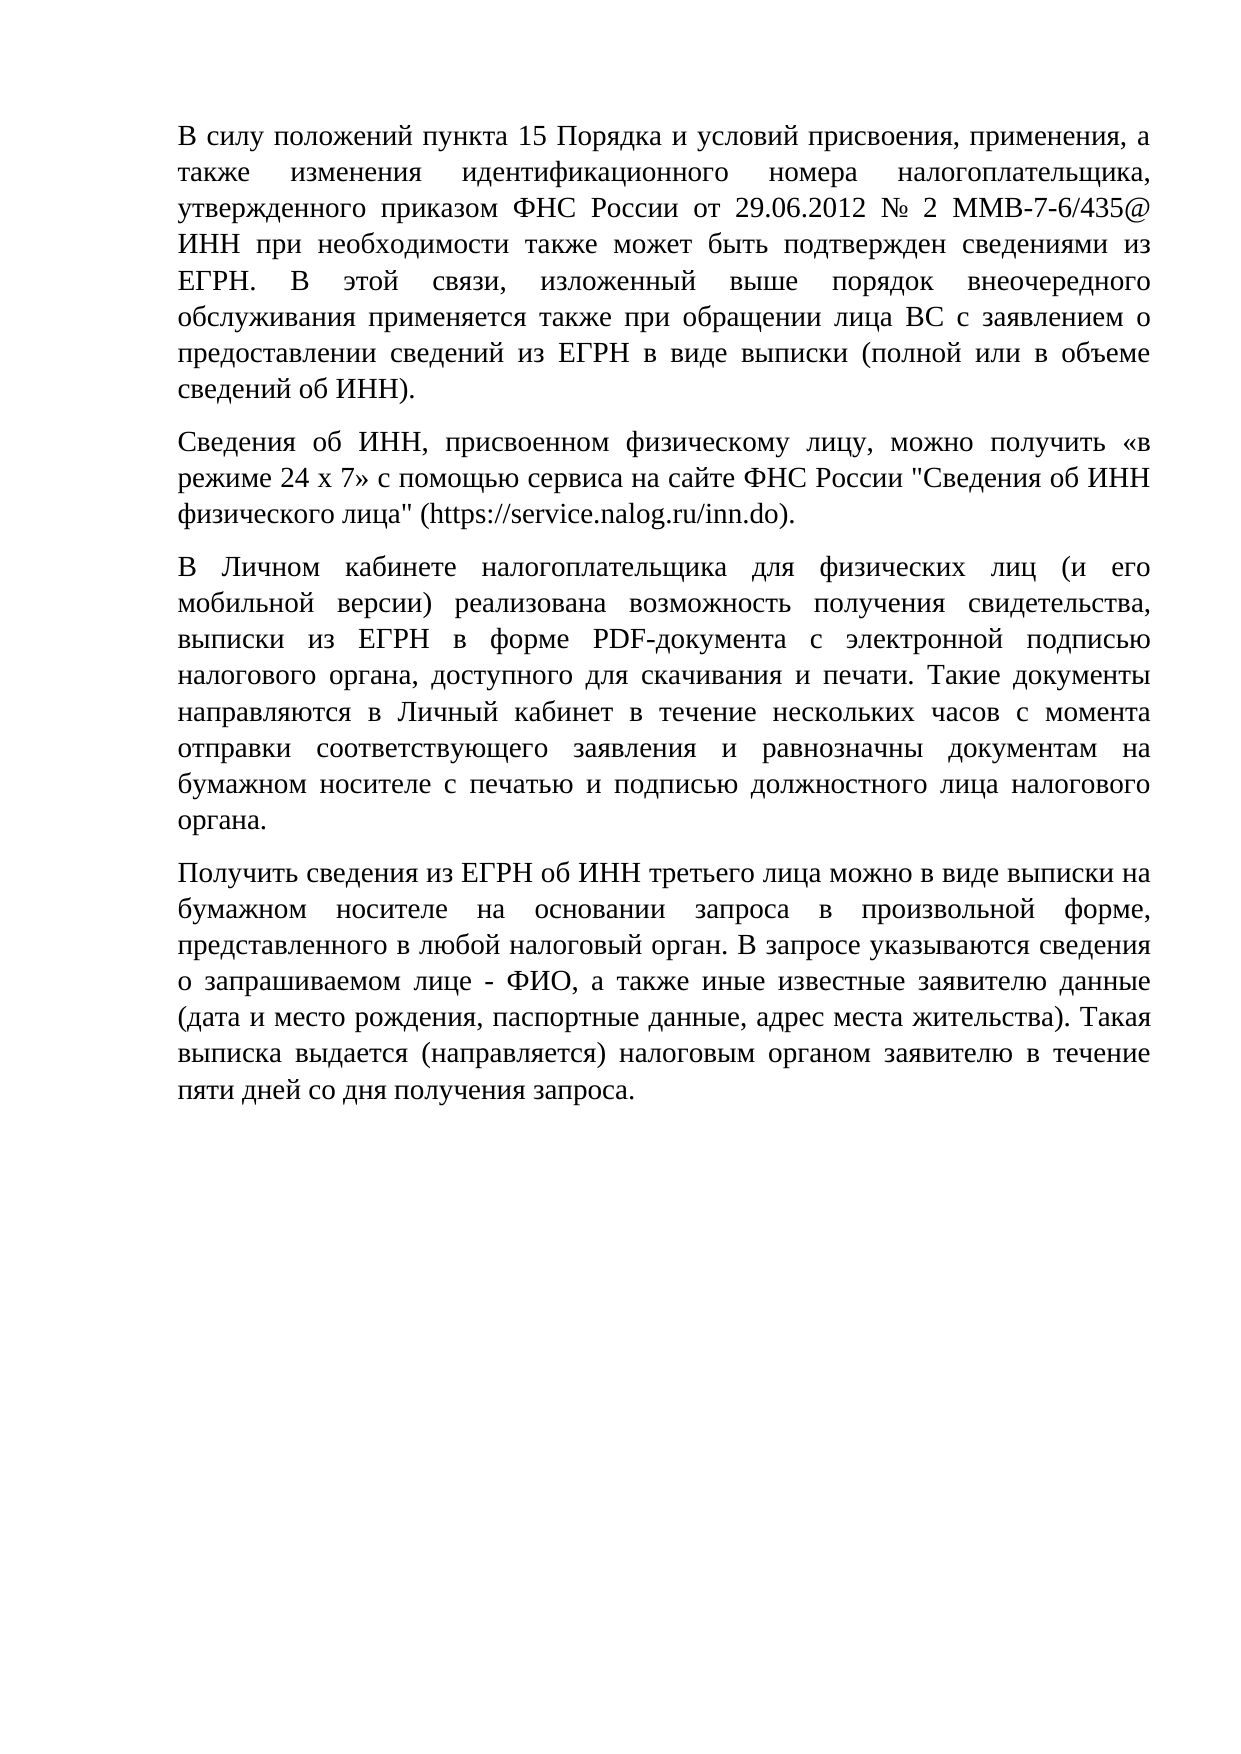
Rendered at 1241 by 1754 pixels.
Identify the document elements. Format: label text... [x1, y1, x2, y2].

text Сведения об ИНН, присвоенном физическому лицу, можно получить «в режиме 24 x 7» с помощью сервиса на сайте ФНС России "Сведения об ИНН физического лица" (https://service.nalog.ru/inn.do). [177, 424, 1152, 530]
text Получить сведения из ЕГРН об ИНН третьего лица можно в виде выписки на бумажном носителе на основании запроса в произвольной форме, представленного в любой налоговый орган. В запросе указываются сведения о запрашиваемом лице - ФИО, а также иные известные заявителю данные (дата и место рождения, паспортные данные, адрес места жительства). Такая выписка выдается (направляется) налоговым органом заявителю в течение пяти дней со дня получения запроса. [177, 855, 1152, 1105]
text В силу положений пункта 15 Порядка и условий присвоения, применения, а также изменения идентификационного номера налогоплательщика, утвержденного приказом ФНС России от 29.06.2012 № 2 ММВ-7-6/435@ ИНН при необходимости также может быть подтвержден сведениями из ЕГРН. В этой связи, изложенный выше порядок внеочередного обслуживания применяется также при обращении лица ВС с заявлением о предоставлении сведений из ЕГРН в виде выписки (полной или в объеме сведений об ИНН). [177, 118, 1152, 405]
text В Личном кабинете налогоплательщика для физических лиц (и его мобильной версии) реализована возможность получения свидетельства, выписки из ЕГРН в форме PDF-документа с электронной подписью налогового органа, доступного для скачивания и печати. Такие документы направляются в Личный кабинет в течение нескольких часов с момента отправки соответствующего заявления и равнозначны документам на бумажном носителе с печатью и подписью должностного лица налогового органа. [177, 549, 1152, 836]
